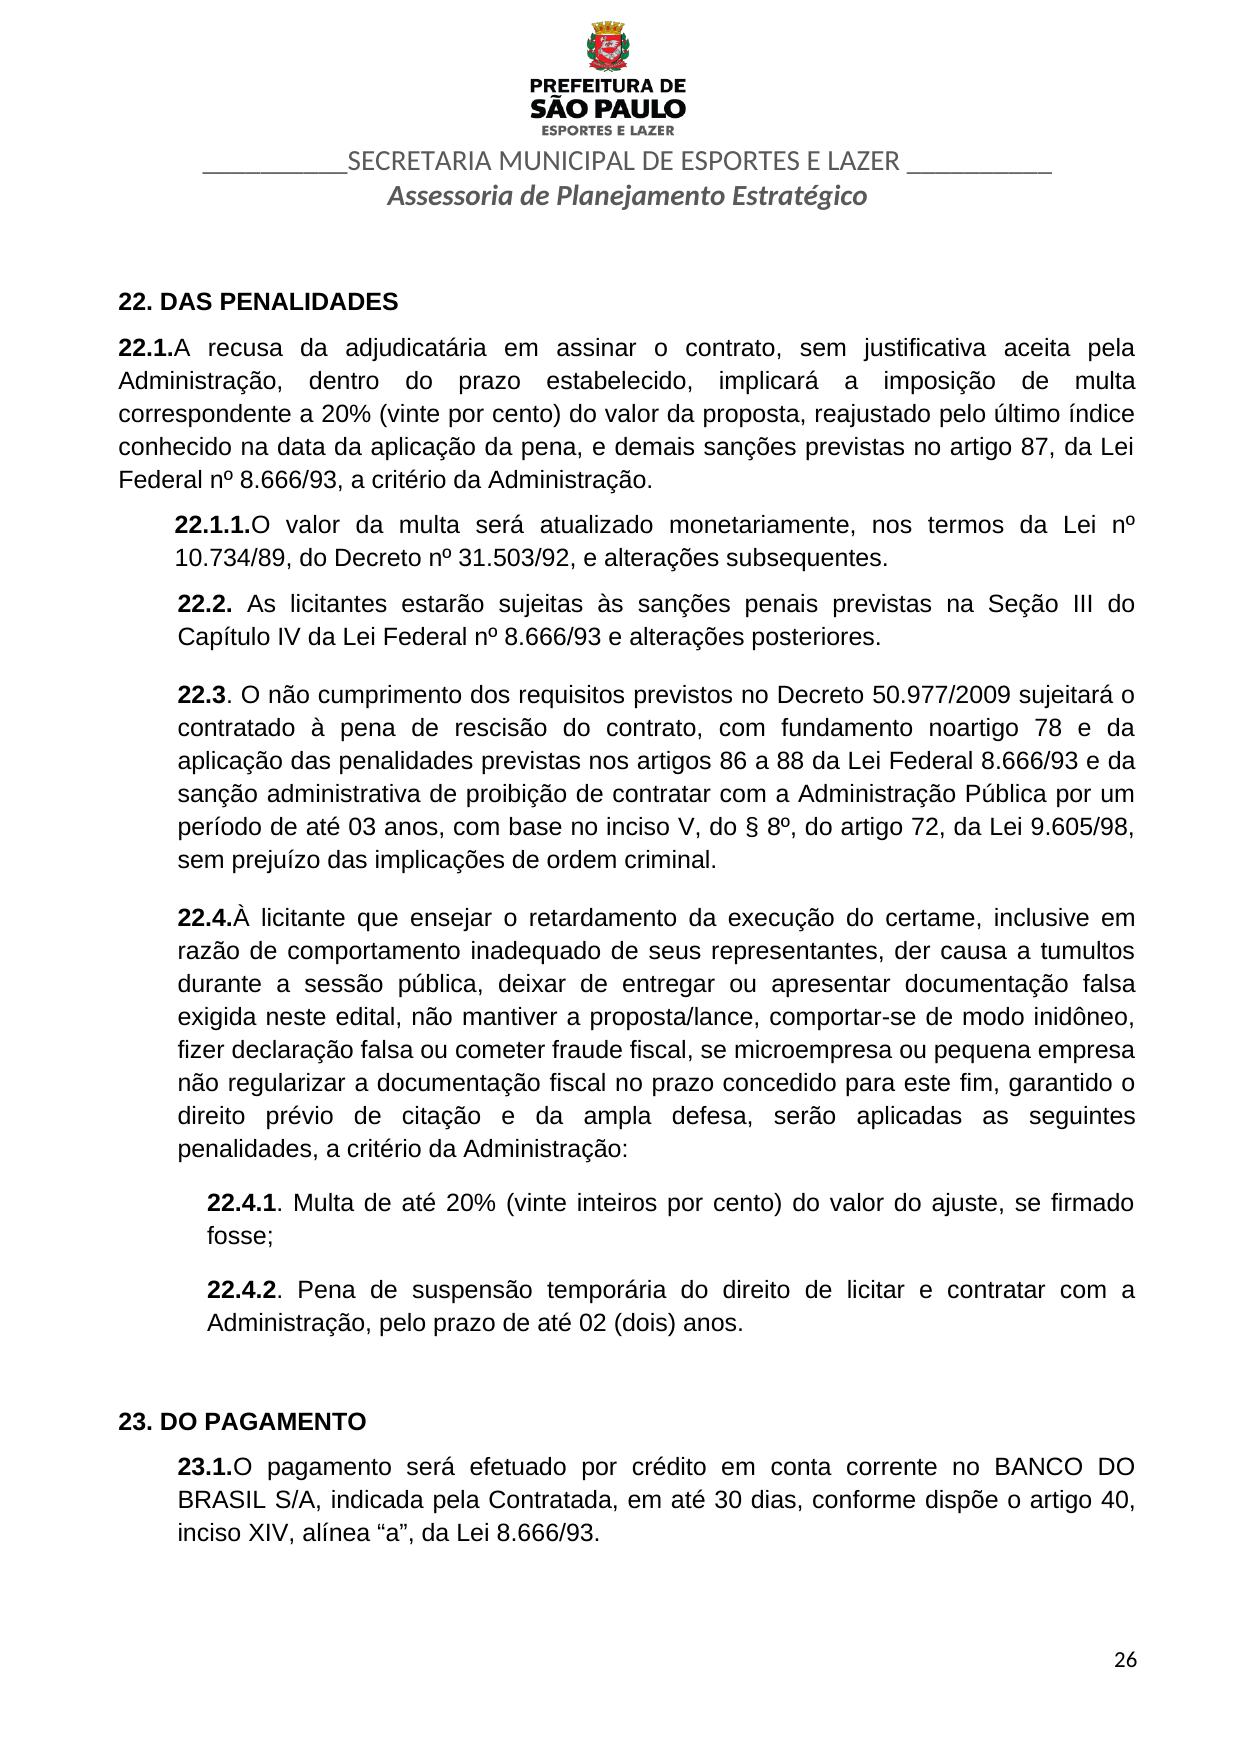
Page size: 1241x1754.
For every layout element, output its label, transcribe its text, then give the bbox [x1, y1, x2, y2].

text 22.4.2. Pena de suspensão temporária do direito de licitar e contratar com a Administração, pelo prazo de até 02 (dois) anos. [207, 1275, 1137, 1337]
text 22.1.A recusa da adjudicatária em assinar o contrato, sem justificativa aceita pela Administração, dentro do prazo estabelecido, implicará a imposição de multa correspondente a 20% (vinte por cento) do valor da proposta, reajustado pelo último índice conhecido na data da aplicação da pena, e demais sanções previstas no artigo 87, da Lei Federal nº 8.666/93, a critério da Administração. [118, 333, 1137, 493]
picture [495, 0, 721, 156]
text 23.1.O pagamento será efetuado por crédito em conta corrente no BANCO DO BRASIL S/A, indicada pela Contratada, em até 30 dias, conforme dispõe o artigo 40, inciso XIV, alínea “a”, da Lei 8.666/93. [177, 1452, 1137, 1547]
text 22.4.À licitante que ensejar o retardamento da execução do certame, inclusive em razão de comportamento inadequado de seus representantes, der causa a tumultos durante a sessão pública, deixar de entregar ou apresentar documentação falsa exigida neste edital, não mantiver a proposta/lance, comportar-se de modo inidôneo, fizer declaração falsa ou cometer fraude fiscal, se microempresa ou pequena empresa não regularizar a documentação fiscal no prazo concedido para este fim, garantido o direito prévio de citação e da ampla defesa, serão aplicadas as seguintes penalidades, a critério da Administração: [177, 903, 1137, 1163]
text 22.4.1. Multa de até 20% (vinte inteiros por cento) do valor do ajuste, se firmado fosse; [207, 1188, 1137, 1250]
text 22.2. As licitantes estarão sujeitas às sanções penais previstas na Seção III do Capítulo IV da Lei Federal nº 8.666/93 e alterações posteriores. [177, 589, 1137, 651]
text 22.1.1.O valor da multa será atualizado monetariamente, nos termos da Lei nº 10.734/89, do Decreto nº 31.503/92, e alterações subsequentes. [174, 510, 1137, 572]
text 22. DAS PENALIDADES [118, 287, 1137, 316]
text 22.3. O não cumprimento dos requisitos previstos no Decreto 50.977/2009 sujeitará o contratado à pena de rescisão do contrato, com fundamento noartigo 78 e da aplicação das penalidades previstas nos artigos 86 a 88 da Lei Federal 8.666/93 e da sanção administrativa de proibição de contratar com a Administração Pública por um período de até 03 anos, com base no inciso V, do § 8º, do artigo 72, da Lei 9.605/98, sem prejuízo das implicações de ordem criminal. [177, 680, 1137, 874]
text 23. DO PAGAMENTO [118, 1407, 1137, 1436]
